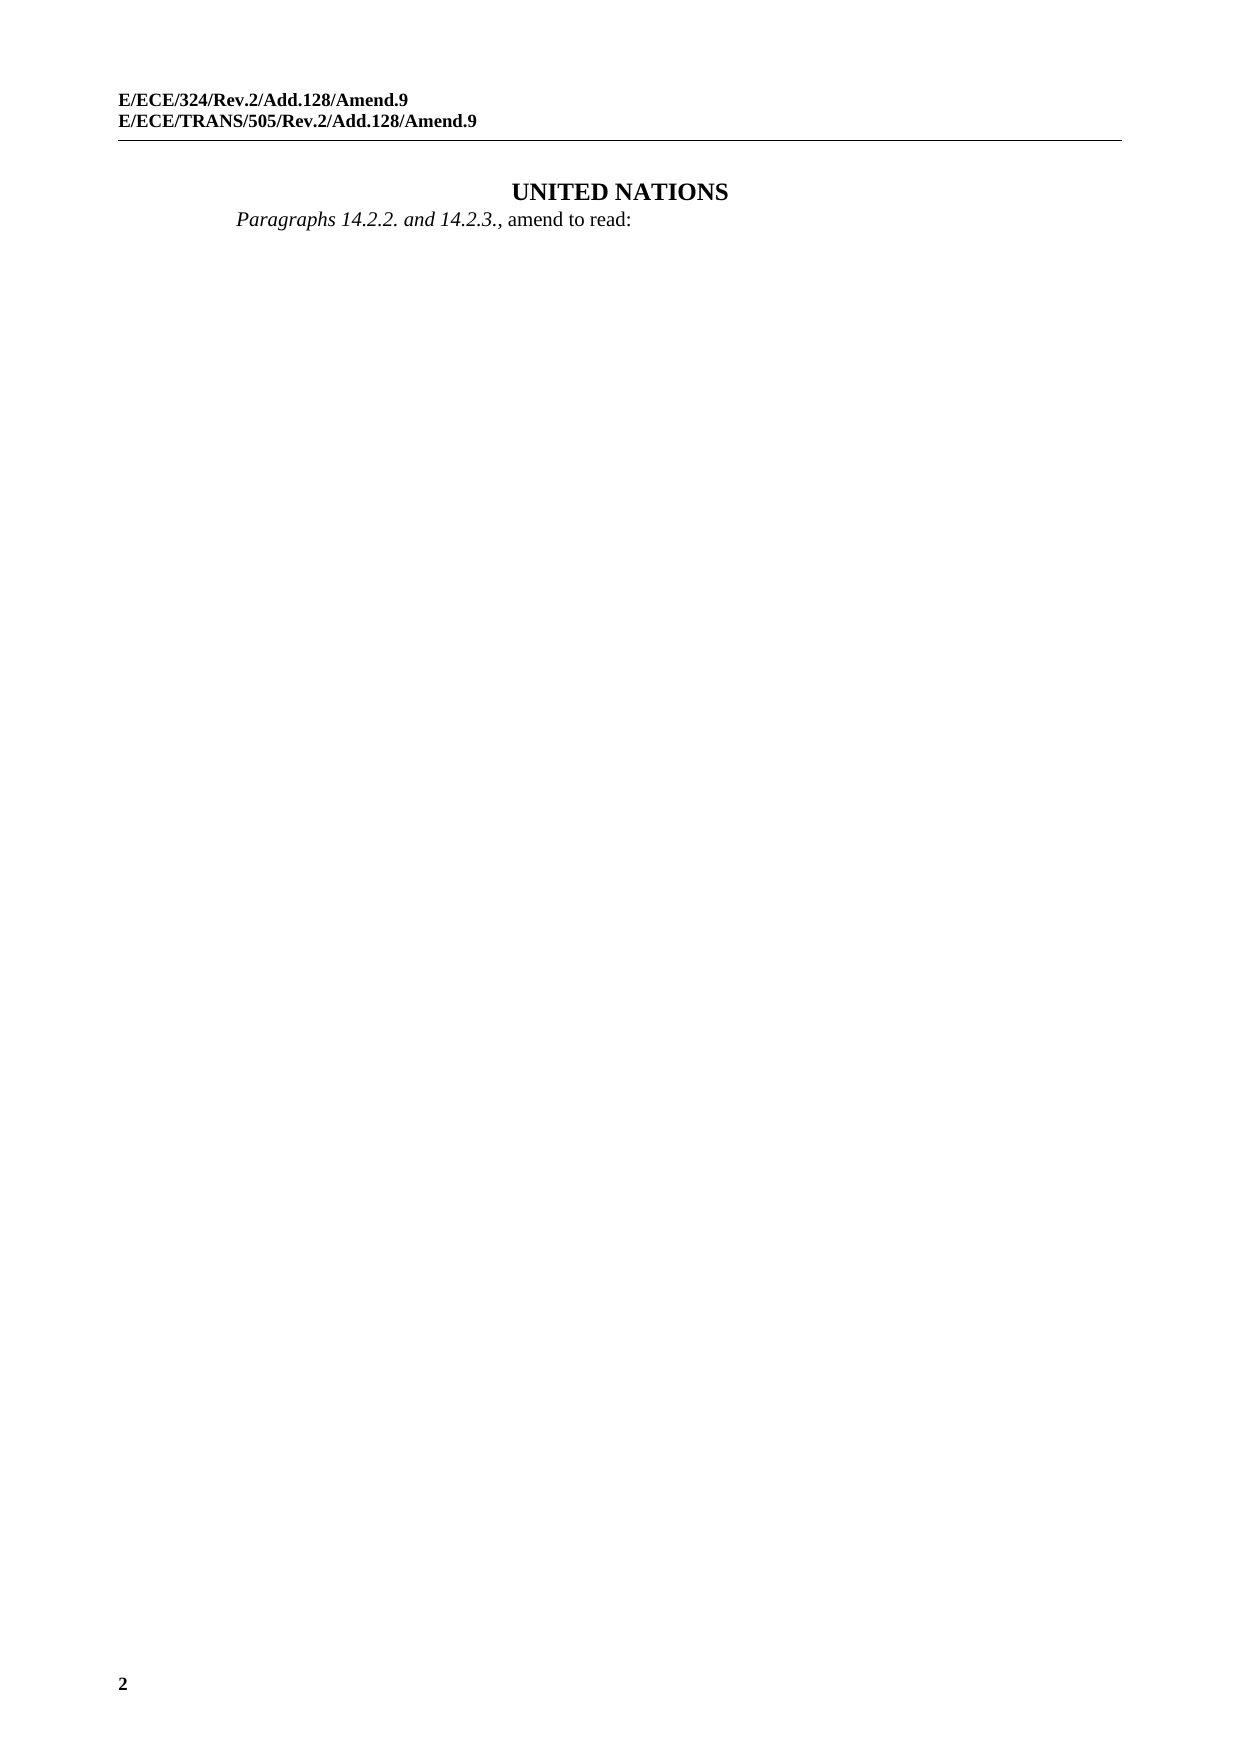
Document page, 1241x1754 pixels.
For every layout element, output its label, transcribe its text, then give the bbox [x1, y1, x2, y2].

text UNITED NATIONS [118, 177, 1122, 206]
text Paragraphs 14.2.2. and 14.2.3., amend to read: [236, 206, 1004, 231]
